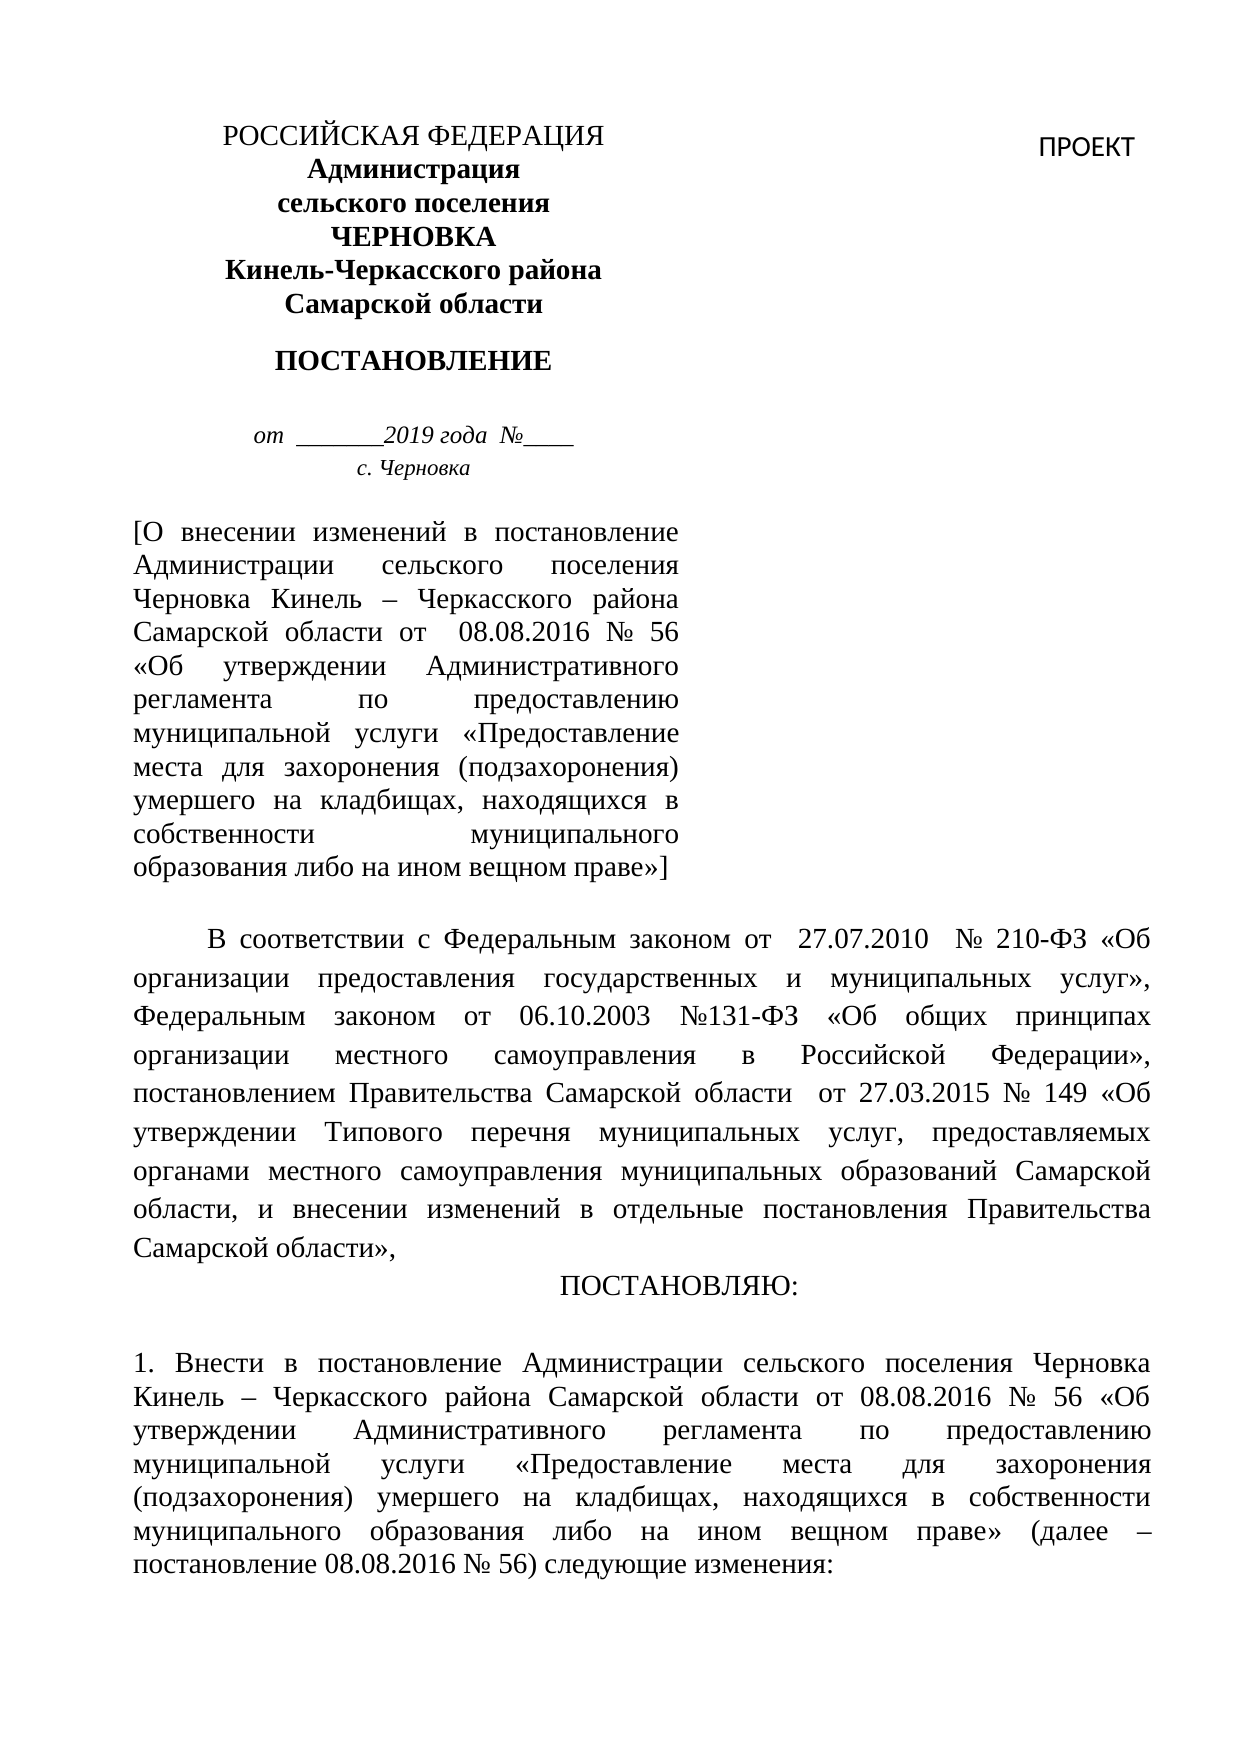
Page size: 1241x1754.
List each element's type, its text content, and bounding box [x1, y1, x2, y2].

text ПОСТАНОВЛЯЮ: [133, 1268, 1152, 1302]
text Администрация [133, 152, 694, 185]
text РОССИЙСКАЯ ФЕДЕРАЦИЯ [133, 118, 694, 152]
text ПОСТАНОВЛЕНИЕ [133, 343, 694, 377]
text сельского поселения [133, 185, 694, 219]
text В соответствии с Федеральным законом от 27.07.2010 № 210-ФЗ «Об организации предоставления государственных и муниципальных услуг», Федеральным законом от 06.10.2003 №131-ФЗ «Об общих принципах организации местного самоуправления в Российской Федерации», постановлением Правительства Самарской области от 27.03.2015 № 149 «Об утверждении Типового перечня муниципальных услуг, предоставляемых органами местного самоуправления муниципальных образований Самарской области, и внесении изменений в отдельные постановления Правительства Самарской области», [133, 921, 1152, 1263]
text ЧЕРНОВКА [133, 219, 694, 252]
text 1. Внести в постановление Администрации сельского поселения Черновка Кинель – Черкасского района Самарской области от 08.08.2016 № 56 «Об утверждении Административного регламента по предоставлению муниципальной услуги «Предоставление места для захоронения (подзахоронения) умершего на кладбищах, находящихся в собственности муниципального образования либо на ином вещном праве» (далее – постановление 08.08.2016 № 56) следующие изменения: [133, 1345, 1152, 1580]
text от _______2019 года №____ [133, 421, 694, 449]
text Самарской области [133, 286, 694, 319]
text с. Черновка [133, 453, 694, 480]
text [О внесении изменений в постановление Администрации сельского поселения Черновка Кинель – Черкасского района Самарской области от 08.08.2016 № 56 «Об утверждении Административного регламента по предоставлению муниципальной услуги «Предоставление места для захоронения (подзахоронения) умершего на кладбищах, находящихся в собственности муниципального образования либо на ином вещном праве»] [133, 514, 679, 883]
text Кинель-Черкасского района [133, 252, 694, 286]
